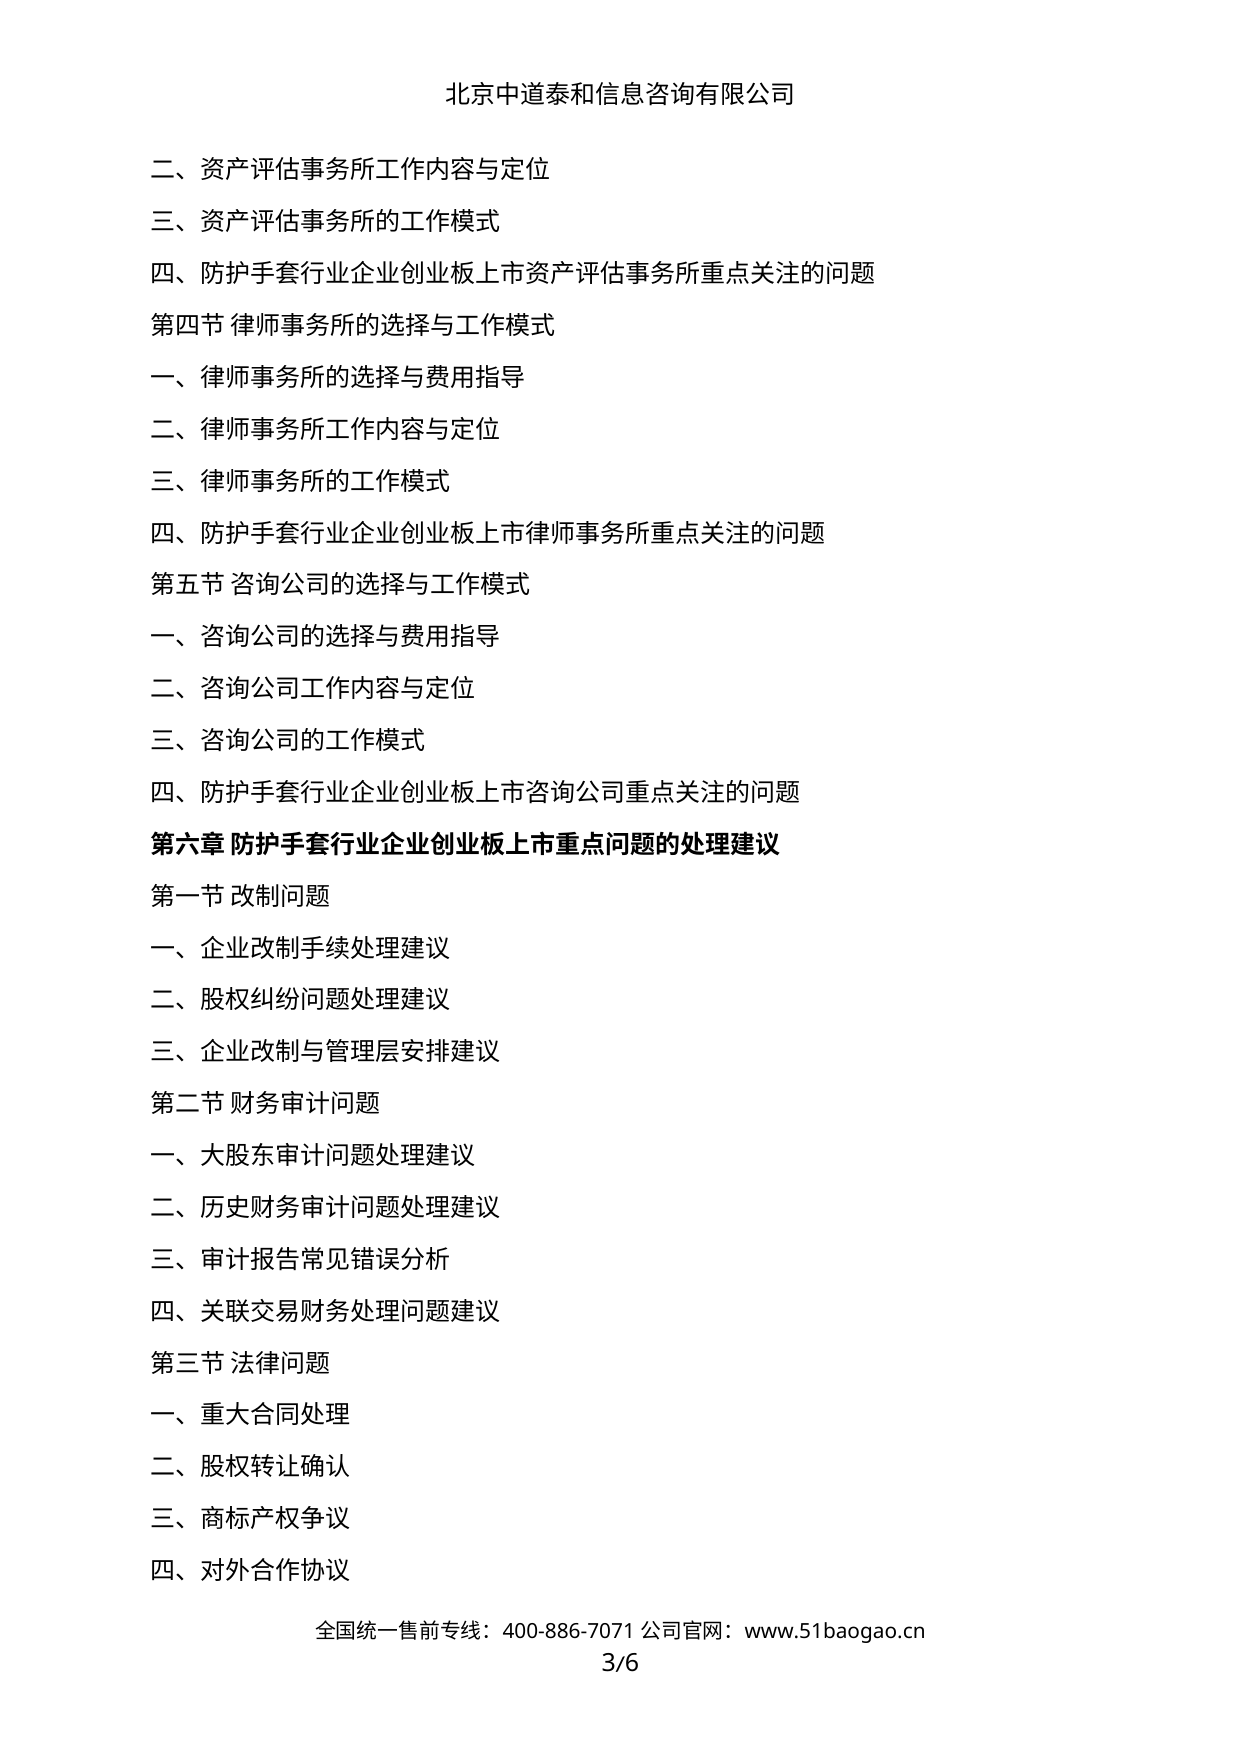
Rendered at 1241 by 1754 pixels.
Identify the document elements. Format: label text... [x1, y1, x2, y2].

text 第一节 改制问题 [150, 876, 1090, 912]
text 三、审计报告常见错误分析 [150, 1239, 1090, 1276]
text 一、重大合同处理 [150, 1395, 1090, 1431]
text 三、咨询公司的工作模式 [150, 721, 1090, 757]
text 四、防护手套行业企业创业板上市资产评估事务所重点关注的问题 [150, 254, 1090, 290]
text 三、律师事务所的工作模式 [150, 461, 1090, 497]
text 二、历史财务审计问题处理建议 [150, 1187, 1090, 1224]
text 一、大股东审计问题处理建议 [150, 1136, 1090, 1172]
text 一、律师事务所的选择与费用指导 [150, 357, 1090, 394]
text 第四节 律师事务所的选择与工作模式 [150, 306, 1090, 342]
text 一、咨询公司的选择与费用指导 [150, 617, 1090, 653]
text 三、商标产权争议 [150, 1499, 1090, 1535]
text 二、律师事务所工作内容与定位 [150, 409, 1090, 446]
text 第五节 咨询公司的选择与工作模式 [150, 565, 1090, 601]
text 一、企业改制手续处理建议 [150, 928, 1090, 964]
text 三、企业改制与管理层安排建议 [150, 1032, 1090, 1068]
text 四、防护手套行业企业创业板上市律师事务所重点关注的问题 [150, 513, 1090, 549]
text 二、股权转让确认 [150, 1447, 1090, 1483]
text 四、对外合作协议 [150, 1551, 1090, 1587]
text 三、资产评估事务所的工作模式 [150, 202, 1090, 238]
text 第二节 财务审计问题 [150, 1084, 1090, 1120]
text 二、股权纠纷问题处理建议 [150, 980, 1090, 1016]
text 四、防护手套行业企业创业板上市咨询公司重点关注的问题 [150, 772, 1090, 809]
text 二、咨询公司工作内容与定位 [150, 669, 1090, 705]
text 第六章 防护手套行业企业创业板上市重点问题的处理建议 [150, 824, 1090, 861]
text 第三节 法律问题 [150, 1343, 1090, 1379]
text 四、关联交易财务处理问题建议 [150, 1291, 1090, 1327]
text 二、资产评估事务所工作内容与定位 [150, 150, 1090, 186]
